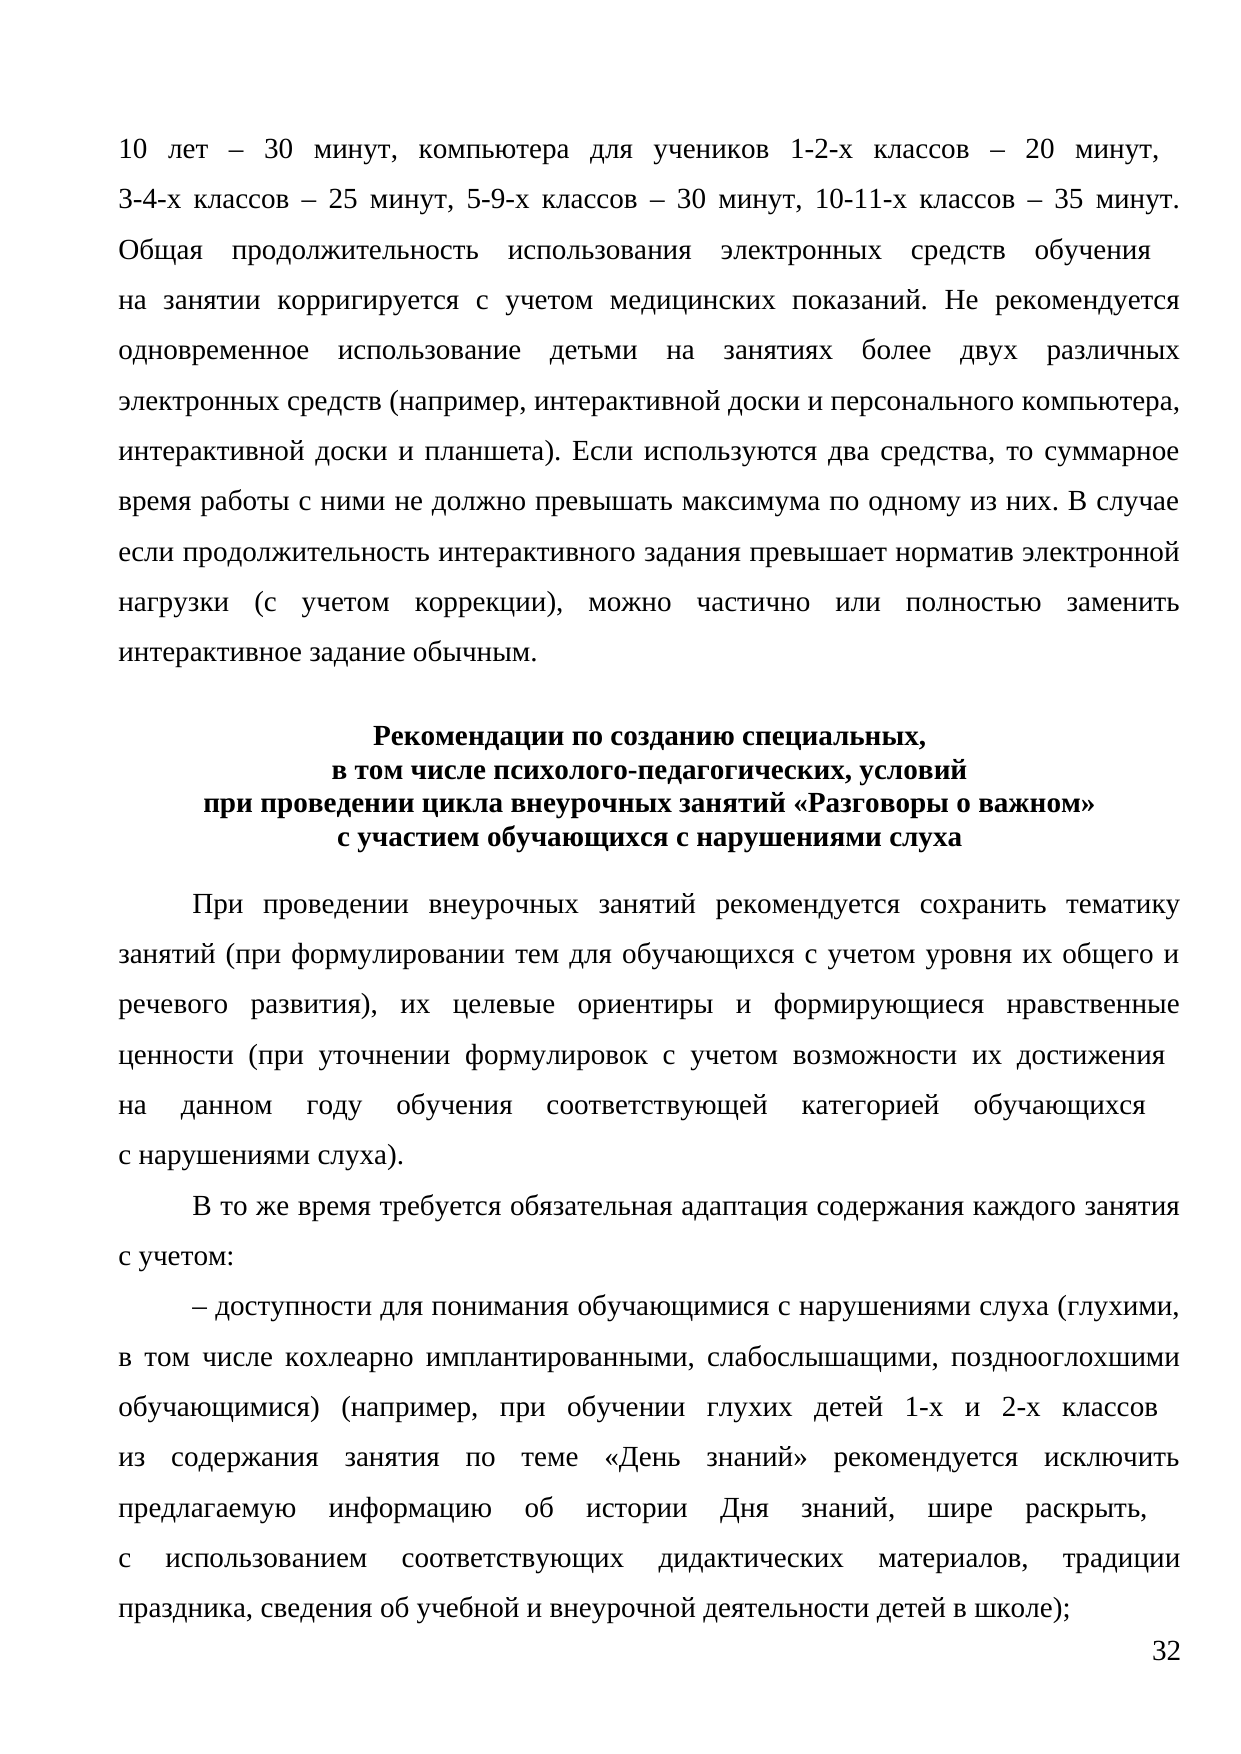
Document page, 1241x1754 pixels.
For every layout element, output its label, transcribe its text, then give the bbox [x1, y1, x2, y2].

text При проведении внеурочных занятий рекомендуется сохранить тематику занятий (при формулировании тем для обучающихся с учетом уровня их общего и речевого развития), их целевые ориентиры и формирующиеся нравственные ценности (при уточнении формулировок с учетом возможности их достижения на данном году обучения соответствующей категорией обучающихся с нарушениями слуха). [118, 886, 1181, 1171]
text В то же время требуется обязательная адаптация содержания каждого занятия с учетом: [118, 1188, 1181, 1272]
text в том числе психолого-педагогических, условий [118, 752, 1181, 785]
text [118, 131, 1181, 668]
text с участием обучающихся с нарушениями слуха [118, 819, 1181, 852]
text – доступности для понимания обучающимися с нарушениями слуха (глухими, в том числе кохлеарно имплантированными, слабослышащими, позднооглохшими обучающимися) (например, при обучении глухих детей 1-х и 2-х классов из содержания занятия по теме «День знаний» рекомендуется исключить предлагаемую информацию об истории Дня знаний, шире раскрыть, с использованием соответствующих дидактических материалов, традиции праздника, сведения об учебной и внеурочной деятельности детей в школе); [118, 1288, 1181, 1624]
text Рекомендации по созданию специальных, [118, 718, 1181, 752]
text при проведении цикла внеурочных занятий «Разговоры о важном» [118, 785, 1181, 819]
